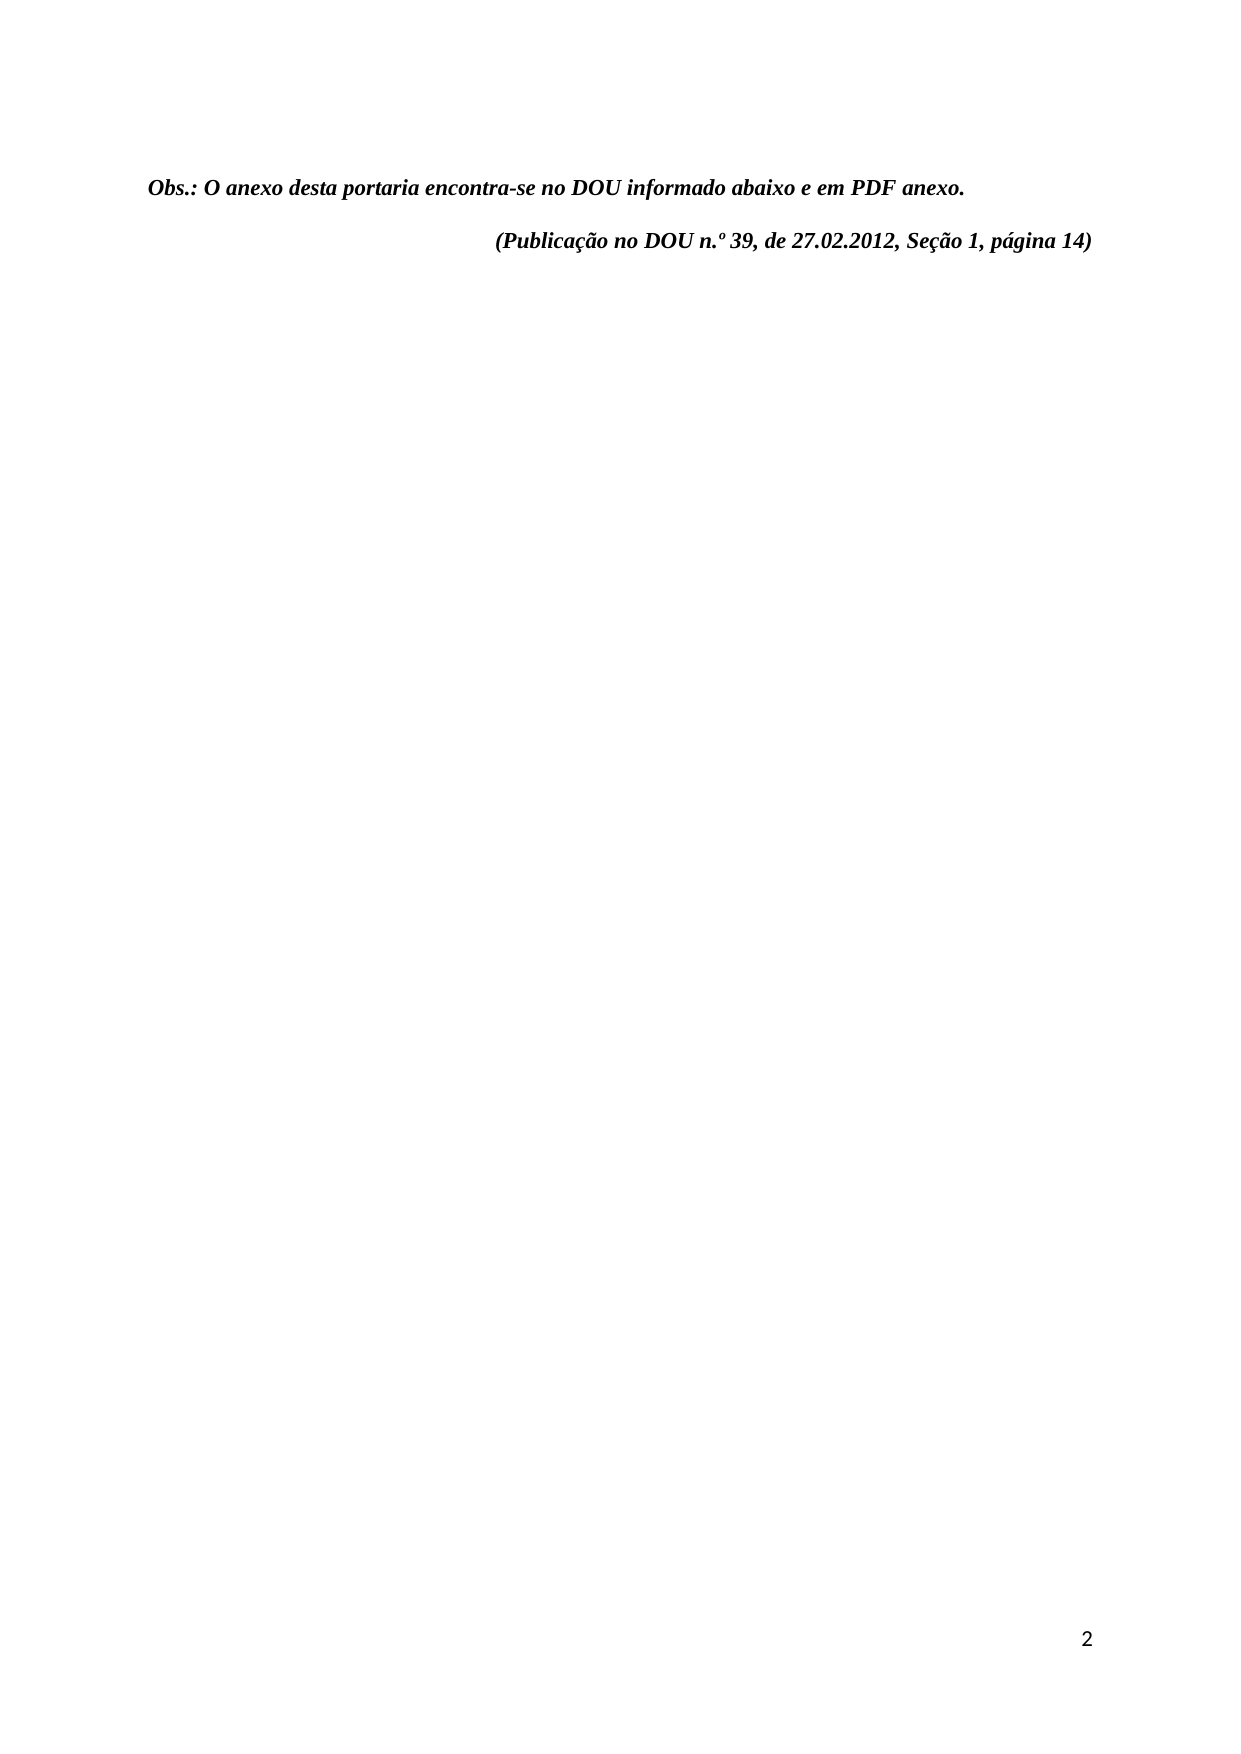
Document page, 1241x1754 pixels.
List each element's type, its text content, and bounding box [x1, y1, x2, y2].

text Obs.: O anexo desta portaria encontra-se no DOU informado abaixo e em PDF anexo. [148, 174, 1092, 200]
text (Publicação no DOU n.º 39, de 27.02.2012, Seção 1, página 14) [148, 227, 1092, 253]
